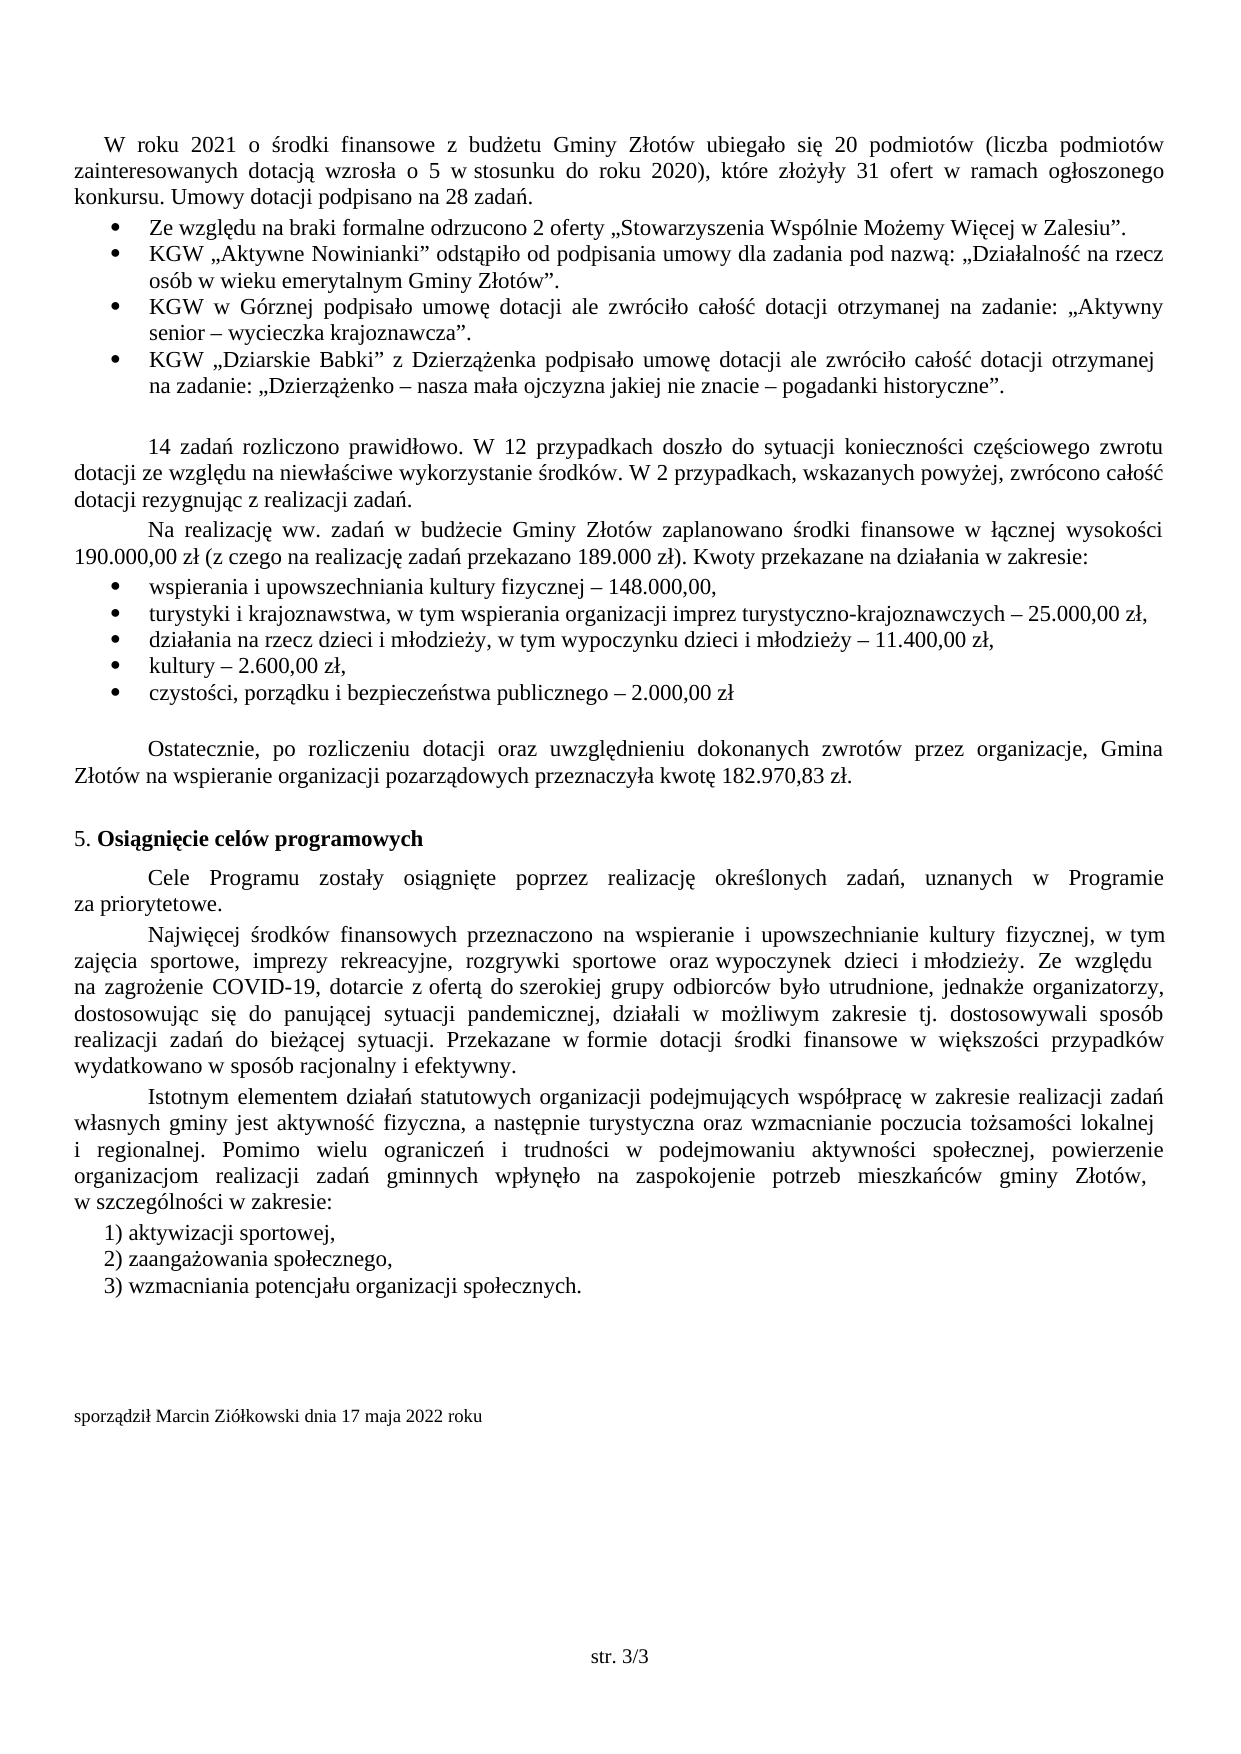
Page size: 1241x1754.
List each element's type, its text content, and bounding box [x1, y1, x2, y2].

text Cele Programu zostały osiągnięte poprzez realizację określonych zadań, uznanych w Programie za priorytetowe. [74, 864, 1165, 917]
text sporządził Marcin Ziółkowski dnia 17 maja 2022 roku [74, 1405, 1165, 1427]
text Istotnym elementem działań statutowych organizacji podejmujących współpracę w zakresie realizacji zadań własnych gminy jest aktywność fizyczna, a następnie turystyczna oraz wzmacnianie poczucia tożsamości lokalnej i regionalnej. Pomimo wielu ograniczeń i trudności w podejmowaniu aktywności społecznej, powierzenie organizacjom realizacji zadań gminnych wpłynęło na zaspokojenie potrzeb mieszkańców gminy Złotów, w szczególności w zakresie: [74, 1083, 1165, 1215]
list turystyki i krajoznawstwa, w tym wspierania organizacji imprez turystyczno-krajoznawczych – 25.000,00 zł, [111, 599, 1165, 626]
subtitle zaangażowania społecznego, [103, 1245, 1165, 1272]
list Ze względu na braki formalne odrzucono 2 oferty „Stowarzyszenia Wspólnie Możemy Więcej w Zalesiu”. [111, 214, 1165, 240]
list czystości, porządku i bezpieczeństwa publicznego – 2.000,00 zł [111, 679, 1165, 705]
subtitle aktywizacji sportowej, [103, 1219, 1165, 1245]
text Na realizację ww. zadań w budżecie Gminy Złotów zaplanowano środki finansowe w łącznej wysokości 190.000,00 zł (z czego na realizację zadań przekazano 189.000 zł). Kwoty przekazane na działania w zakresie: [74, 516, 1165, 569]
text W roku 2021 o środki finansowe z budżetu Gminy Złotów ubiegało się 20 podmiotów (liczba podmiotów zainteresowanych dotacją wzrosła o 5 w stosunku do roku 2020), które złożyły 31 ofert w ramach ogłoszonego konkursu. Umowy dotacji podpisano na 28 zadań. [74, 131, 1165, 210]
subtitle Osiągnięcie celów programowych [74, 825, 1165, 851]
list wspierania i upowszechniania kultury fizycznej – 148.000,00, [111, 573, 1165, 599]
list KGW „Aktywne Nowinianki” odstąpiło od podpisania umowy dla zadania pod nazwą: „Działalność na rzecz osób w wieku emerytalnym Gminy Złotów”. [111, 240, 1165, 293]
list kultury – 2.600,00 zł, [111, 652, 1165, 679]
text 14 zadań rozliczono prawidłowo. W 12 przypadkach doszło do sytuacji konieczności częściowego zwrotu dotacji ze względu na niewłaściwe wykorzystanie środków. W 2 przypadkach, wskazanych powyżej, zwrócono całość dotacji rezygnując z realizacji zadań. [74, 433, 1165, 512]
text Najwięcej środków finansowych przeznaczono na wspieranie i upowszechnianie kultury fizycznej, w tym zajęcia sportowe, imprezy rekreacyjne, rozgrywki sportowe oraz wypoczynek dzieci i młodzieży. Ze względu na zagrożenie COVID-19, dotarcie z ofertą do szerokiej grupy odbiorców było utrudnione, jednakże organizatorzy, dostosowując się do panującej sytuacji pandemicznej, działali w możliwym zakresie tj. dostosowywali sposób realizacji zadań do bieżącej sytuacji. Przekazane w formie dotacji środki finansowe w większości przypadków wydatkowano w sposób racjonalny i efektywny. [74, 921, 1165, 1079]
text Ostatecznie, po rozliczeniu dotacji oraz uwzględnieniu dokonanych zwrotów przez organizacje, Gmina Złotów na wspieranie organizacji pozarządowych przeznaczyła kwotę 182.970,83 zł. [74, 736, 1165, 788]
list KGW „Dziarskie Babki” z Dzierzążenka podpisało umowę dotacji ale zwróciło całość dotacji otrzymanej na zadanie: „Dzierzążenko – nasza mała ojczyzna jakiej nie znacie – pogadanki historyczne”. [111, 346, 1165, 398]
list KGW w Górznej podpisało umowę dotacji ale zwróciło całość dotacji otrzymanej na zadanie: „Aktywny senior – wycieczka krajoznawcza”. [111, 293, 1165, 346]
list działania na rzecz dzieci i młodzieży, w tym wypoczynku dzieci i młodzieży – 11.400,00 zł, [111, 626, 1165, 652]
subtitle wzmacniania potencjału organizacji społecznych. [103, 1272, 1165, 1298]
